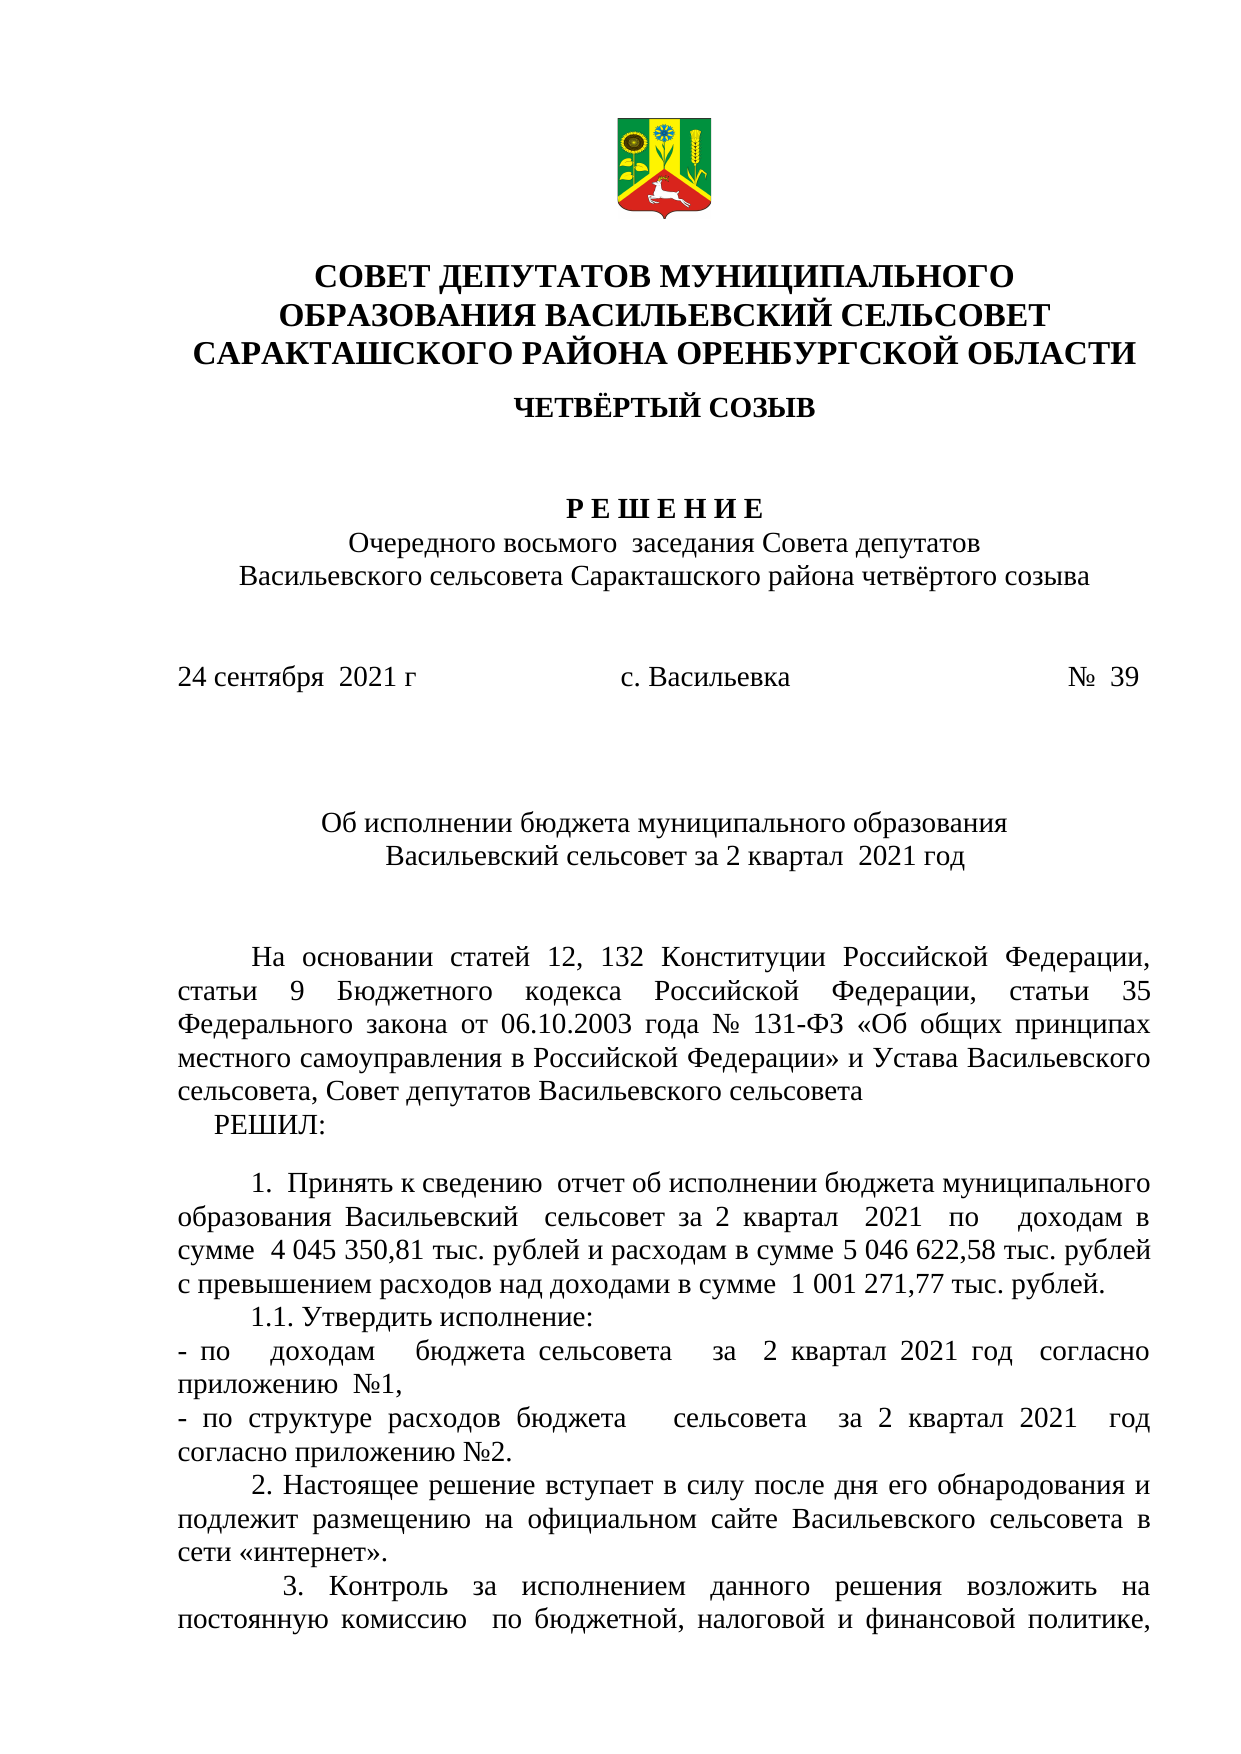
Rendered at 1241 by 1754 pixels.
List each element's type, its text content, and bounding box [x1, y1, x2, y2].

text САРАКТАШСКОГО РАЙОНА оренбургской области [177, 333, 1152, 371]
text Р Е Ш Е Н И Е [177, 491, 1152, 525]
text Очередного восьмого заседания Совета депутатов [177, 525, 1152, 558]
text 1. Принять к сведению отчет об исполнении бюджета муниципального образования Васильевский сельсовет за 2 квартал 2021 по доходам в сумме 4 045 350,81 тыс. рублей и расходам в сумме 5 046 622,58 тыс. рублей с превышением расходов над доходами в сумме 1 001 271,77 тыс. рублей. [177, 1165, 1152, 1299]
text 1.1. Утвердить исполнение: [177, 1299, 1152, 1333]
text Васильевский сельсовет за 2 квартал 2021 год [177, 838, 1152, 872]
text образования Васильевский СЕЛЬСОВЕТ [177, 295, 1152, 333]
picture [617, 118, 712, 219]
text - по структуре расходов бюджета сельсовета за 2 квартал 2021 год согласно приложению №2. [177, 1400, 1152, 1467]
text СОВЕТ ДЕПУТАТОВ муниципального [177, 256, 1152, 295]
text Васильевского сельсовета Саракташского района четвёртого созыва [177, 558, 1152, 592]
text 24 сентября 2021 г с. Васильевка № 39 [177, 659, 1152, 692]
text 2. Настоящее решение вступает в силу после дня его обнародования и подлежит размещению на официальном сайте Васильевского сельсовета в сети «интернет». [177, 1467, 1152, 1568]
text четвёртый созыв [177, 391, 1152, 424]
text Об исполнении бюджета муниципального образования [177, 805, 1152, 838]
text На основании статей 12, 132 Конституции Российской Федерации, статьи 9 Бюджетного кодекса Российской Федерации, статьи 35 Федерального закона от 06.10.2003 года № 131-ФЗ «Об общих принципах местного самоуправления в Российской Федерации» и Устава Васильевского сельсовета, Совет депутатов Васильевского сельсовета [177, 939, 1152, 1107]
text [177, 1568, 1152, 1635]
text - по доходам бюджета сельсовета за 2 квартал 2021 год согласно приложению №1, [177, 1333, 1152, 1400]
text РЕШИЛ: [177, 1107, 1152, 1140]
